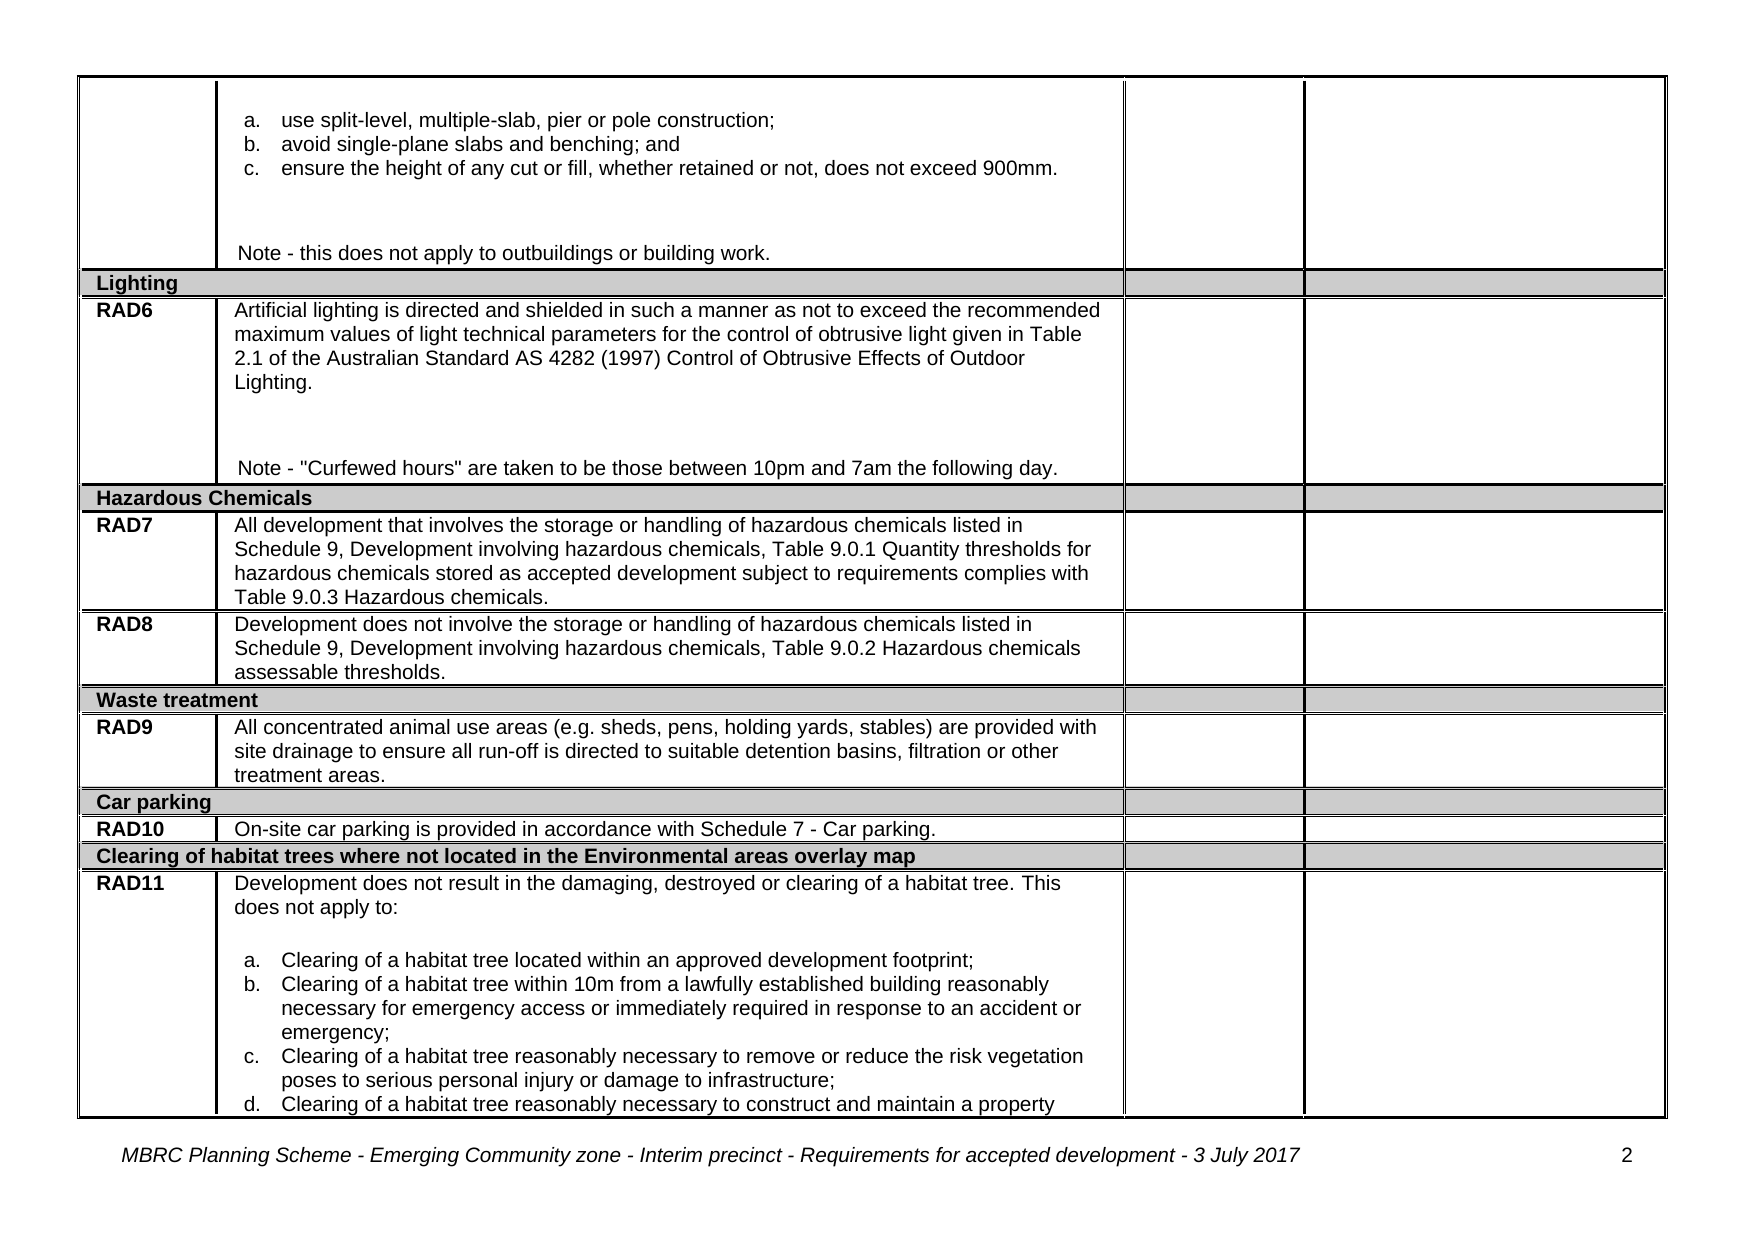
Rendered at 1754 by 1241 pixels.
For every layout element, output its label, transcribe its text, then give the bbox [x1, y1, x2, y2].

table_cell Waste treatment [80, 684, 1123, 711]
table_cell [1125, 872, 1304, 1116]
table_cell [1126, 790, 1303, 814]
table_cell [1304, 841, 1666, 868]
table_cell Development does not involve the storage or handling of hazardous chemicals listed in Schedule 9, Development involving hazardous chemicals, Table 9.0.2 Hazardous chemicals assessable thresholds. [218, 613, 1123, 684]
table_cell RAD6 [80, 295, 215, 483]
table_cell RAD10 [78, 814, 216, 841]
table_cell [1306, 510, 1664, 609]
table_cell RAD7 [80, 510, 215, 609]
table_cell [216, 78, 1125, 268]
table_cell [1126, 613, 1303, 684]
table_cell Car parking [80, 786, 1123, 814]
table_cell RAD8 [80, 609, 215, 684]
table_cell [1306, 295, 1665, 483]
table_cell [1306, 711, 1665, 786]
table_cell RAD5 [80, 78, 216, 268]
table_cell [1126, 688, 1303, 711]
table_cell Clearing of habitat trees where not located in the Environmental areas overlay map [78, 841, 1125, 868]
table_cell RAD9 [80, 711, 216, 786]
table_cell On-site car parking is provided in accordance with Schedule 7 - Car parking. [218, 817, 1123, 841]
table_cell [1126, 513, 1303, 609]
table_cell Hazardous Chemicals [78, 483, 1123, 510]
table_cell [1126, 271, 1303, 295]
table_cell [1306, 268, 1666, 295]
table_cell [1306, 483, 1666, 510]
table_cell [1304, 78, 1664, 268]
table_cell [1125, 77, 1304, 268]
table_cell [1126, 844, 1303, 868]
table_cell [1126, 817, 1303, 841]
table_cell [1306, 684, 1665, 711]
table_cell All development that involves the storage or handling of hazardous chemicals listed in Schedule 9, Development involving hazardous chemicals, Table 9.0.1 Quantity thresholds for hazardous chemicals stored as accepted development subject to requirements complies with Table 9.0.3 Hazardous chemicals. [218, 513, 1123, 609]
table_cell [1126, 715, 1303, 786]
table_cell [1306, 786, 1665, 814]
table_cell Lighting [78, 268, 1123, 295]
table_cell [1304, 868, 1665, 1116]
table_cell [1126, 486, 1303, 510]
table_cell [1306, 609, 1665, 684]
table_cell [1126, 299, 1303, 483]
table_cell All concentrated animal use areas (e.g. sheds, pens, holding yards, stables) are provided with site drainage to ensure all run-off is directed to suitable detention basins, filtration or other treatment areas. [218, 715, 1123, 786]
table_cell Artificial lighting is directed and shielded in such a manner as not to exceed the recommended maximum values of light technical parameters for the control of obtrusive light given in Table 2.1 of the Australian Standard AS 4282 (1997) Control of Obtrusive Effects of Outdoor Lighting. [218, 299, 1123, 483]
table_cell RAD11 [80, 868, 216, 1116]
table_cell [1304, 814, 1666, 841]
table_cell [216, 872, 1125, 1116]
